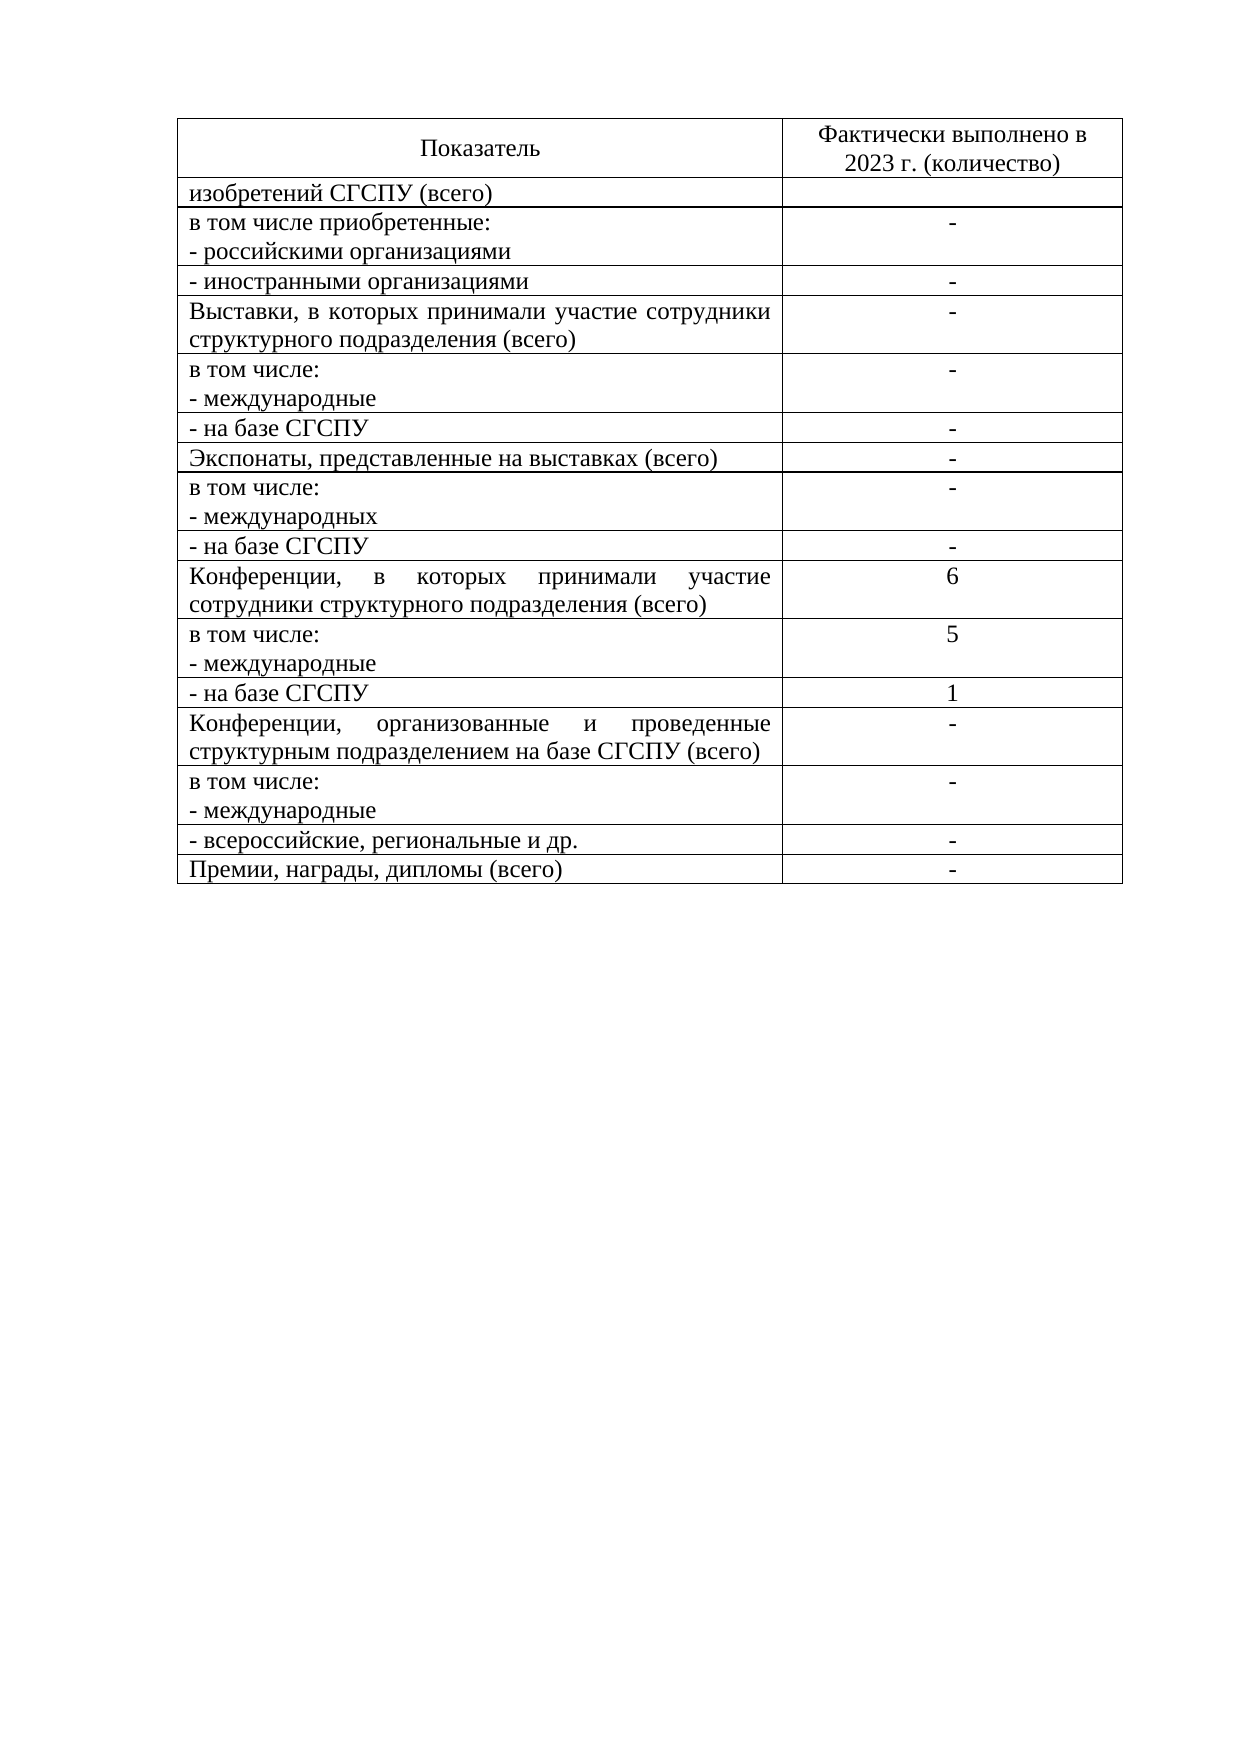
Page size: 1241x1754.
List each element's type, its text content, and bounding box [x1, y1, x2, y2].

table_cell 6 [783, 561, 1122, 618]
table_cell Конференции, организованные и проведенные структурным подразделением на базе СГСПУ (всего) [178, 708, 782, 765]
table_cell - [783, 708, 1122, 765]
table_cell - [783, 443, 1122, 471]
table_header Фактически выполнено в 2023 г. (количество) [783, 119, 1122, 177]
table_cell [178, 178, 782, 206]
table_cell - на базе СГСПУ [178, 531, 782, 560]
table_cell - на базе СГСПУ [178, 678, 782, 707]
table_cell в том числе: - международных [178, 473, 782, 530]
table_cell - [783, 473, 1122, 530]
table_cell 5 [783, 619, 1122, 677]
table_cell - на базе СГСПУ [178, 413, 782, 442]
table_cell в том числе: - международные [178, 619, 782, 677]
table_cell - [783, 354, 1122, 412]
table_cell - [783, 266, 1122, 295]
table_cell - [783, 413, 1122, 442]
table_cell Экспонаты, представленные на выставках (всего) [178, 443, 782, 471]
table_cell в том числе: - международные [178, 354, 782, 412]
table_cell - [783, 531, 1122, 560]
table_cell - всероссийские, региональные и др. [178, 825, 782, 853]
table_cell - иностранными организациями [178, 266, 782, 295]
table_cell - [783, 766, 1122, 824]
table_cell в том числе приобретенные: - российскими организациями [178, 208, 782, 265]
table_header Показатель [178, 119, 782, 177]
table_cell - [783, 208, 1122, 265]
table_cell Выставки, в которых принимали участие сотрудники структурного подразделения (всего) [178, 296, 782, 353]
table_cell Премии, награды, дипломы (всего) [178, 855, 782, 883]
table_cell в том числе: - международные [178, 766, 782, 824]
table_cell - [783, 178, 1122, 206]
table_cell Конференции, в которых принимали участие сотрудники структурного подразделения (всего) [178, 561, 782, 618]
table_cell - [783, 855, 1122, 883]
table_cell 1 [783, 678, 1122, 707]
table_cell - [783, 825, 1122, 853]
table_cell - [783, 296, 1122, 353]
